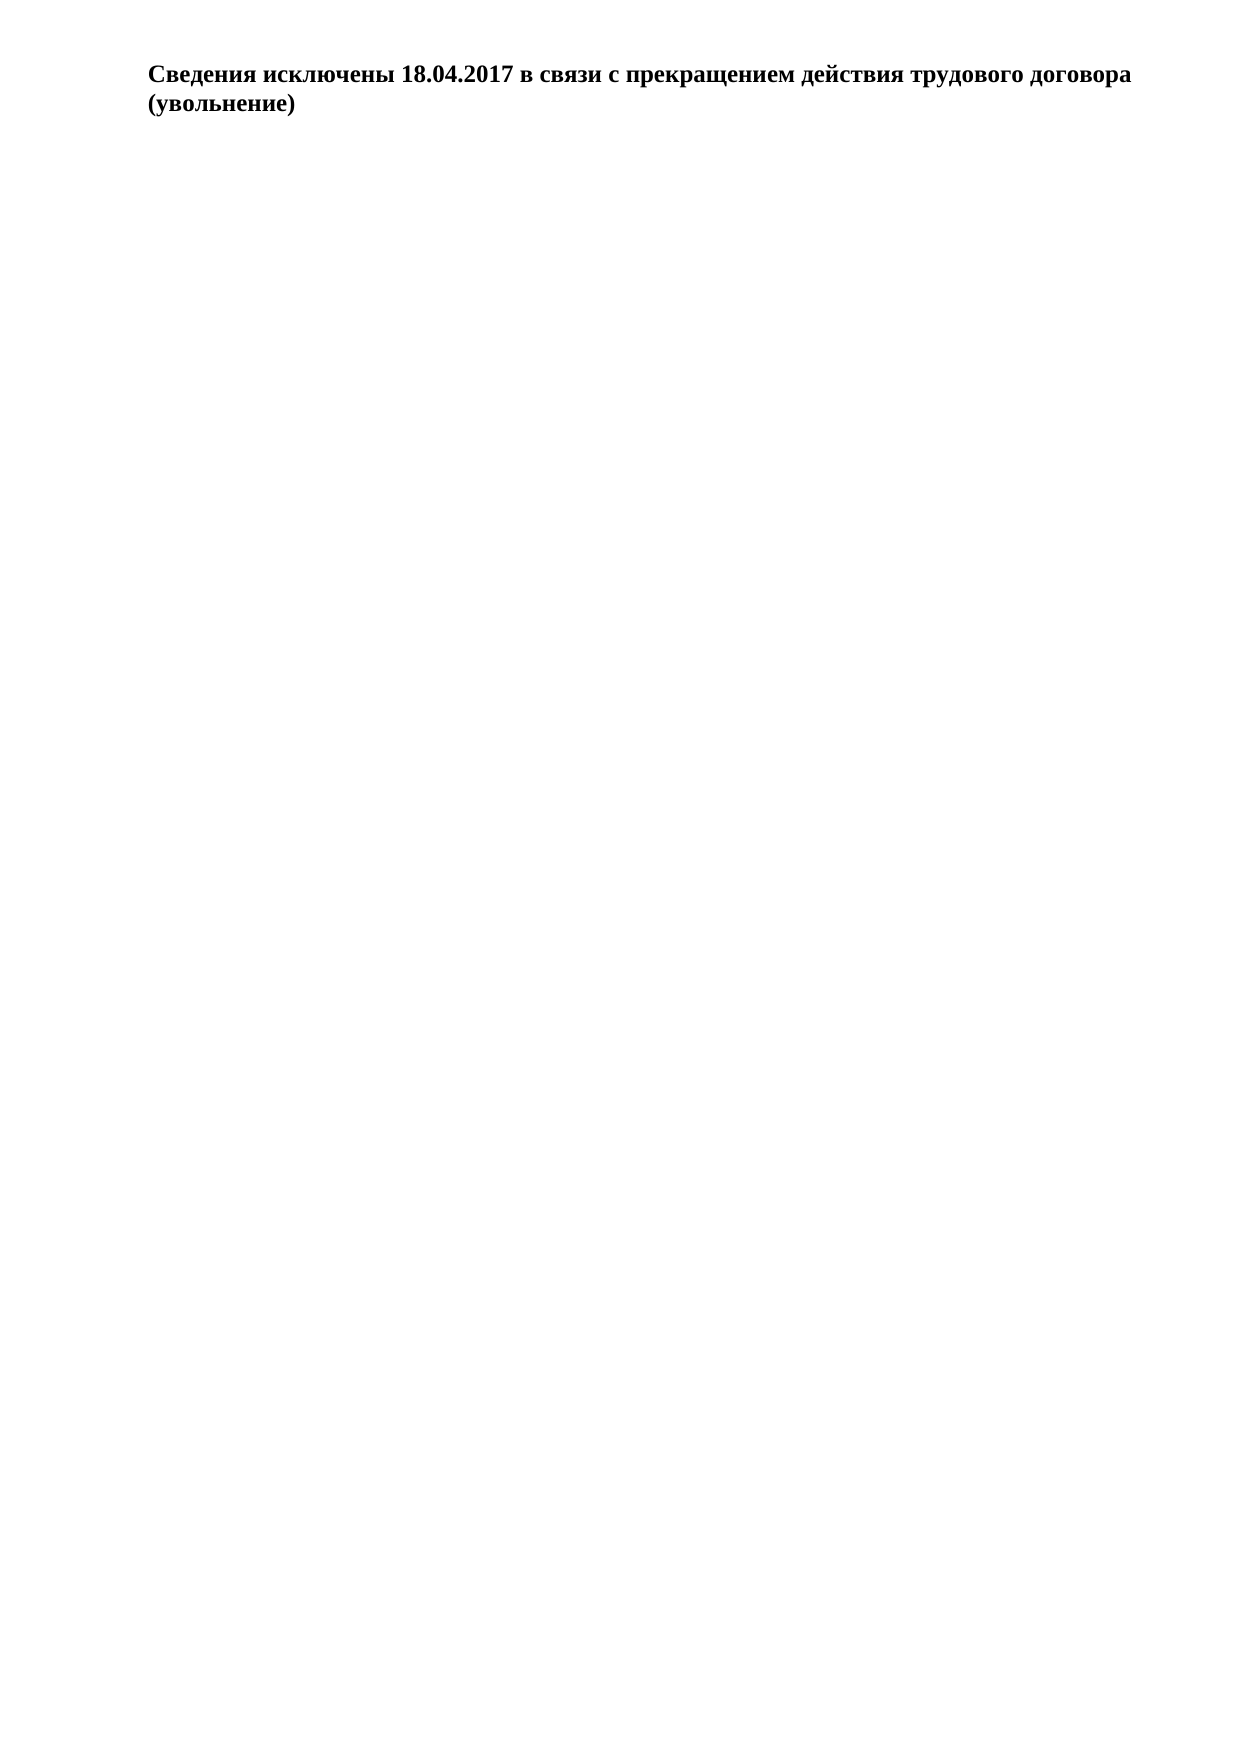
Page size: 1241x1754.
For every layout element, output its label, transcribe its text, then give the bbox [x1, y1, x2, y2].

text Сведения исключены 18.04.2017 в связи с прекращением действия трудового договора (увольнение) [148, 59, 1181, 117]
